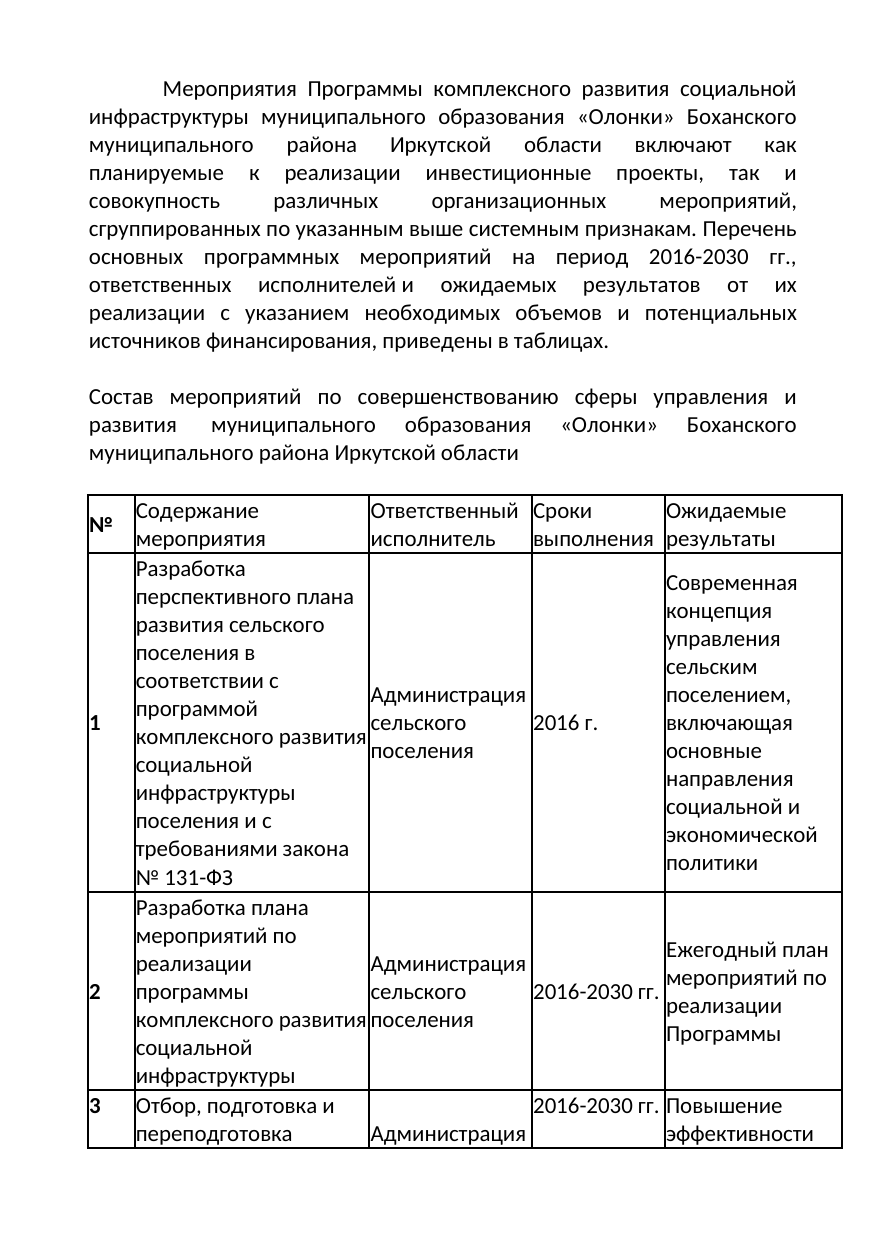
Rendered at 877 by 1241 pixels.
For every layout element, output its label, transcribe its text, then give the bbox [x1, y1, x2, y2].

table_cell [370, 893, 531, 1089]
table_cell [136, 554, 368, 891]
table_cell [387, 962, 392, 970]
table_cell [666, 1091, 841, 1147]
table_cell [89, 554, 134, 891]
text Состав мероприятий по совершенствованию сферы управления и развития муниципального образования «Олонки» Боханского муниципального района Иркутской области [89, 382, 797, 466]
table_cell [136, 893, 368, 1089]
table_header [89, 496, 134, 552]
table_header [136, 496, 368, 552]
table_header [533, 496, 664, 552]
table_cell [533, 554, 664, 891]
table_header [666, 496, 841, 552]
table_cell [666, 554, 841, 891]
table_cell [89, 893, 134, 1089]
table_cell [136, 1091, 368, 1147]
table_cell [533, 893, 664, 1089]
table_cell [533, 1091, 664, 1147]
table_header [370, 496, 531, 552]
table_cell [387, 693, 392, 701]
text Мероприятия Программы комплексного развития социальной инфраструктуры муниципального образования «Олонки» Боханского муниципального района Иркутской области включают как планируемые к реализации инвестиционные проекты, так и совокупность различных организационных мероприятий, сгруппированных по указанным выше системным признакам. Перечень основных программных мероприятий на период 2016-2030 гг., ответственных исполнителей и ожидаемых результатов от их реализации с указанием необходимых объемов и потенциальных источников финансирования, приведены в таблицах. [89, 74, 797, 354]
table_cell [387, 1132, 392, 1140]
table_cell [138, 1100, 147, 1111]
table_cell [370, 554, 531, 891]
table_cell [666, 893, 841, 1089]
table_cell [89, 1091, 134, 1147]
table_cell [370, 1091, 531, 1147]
